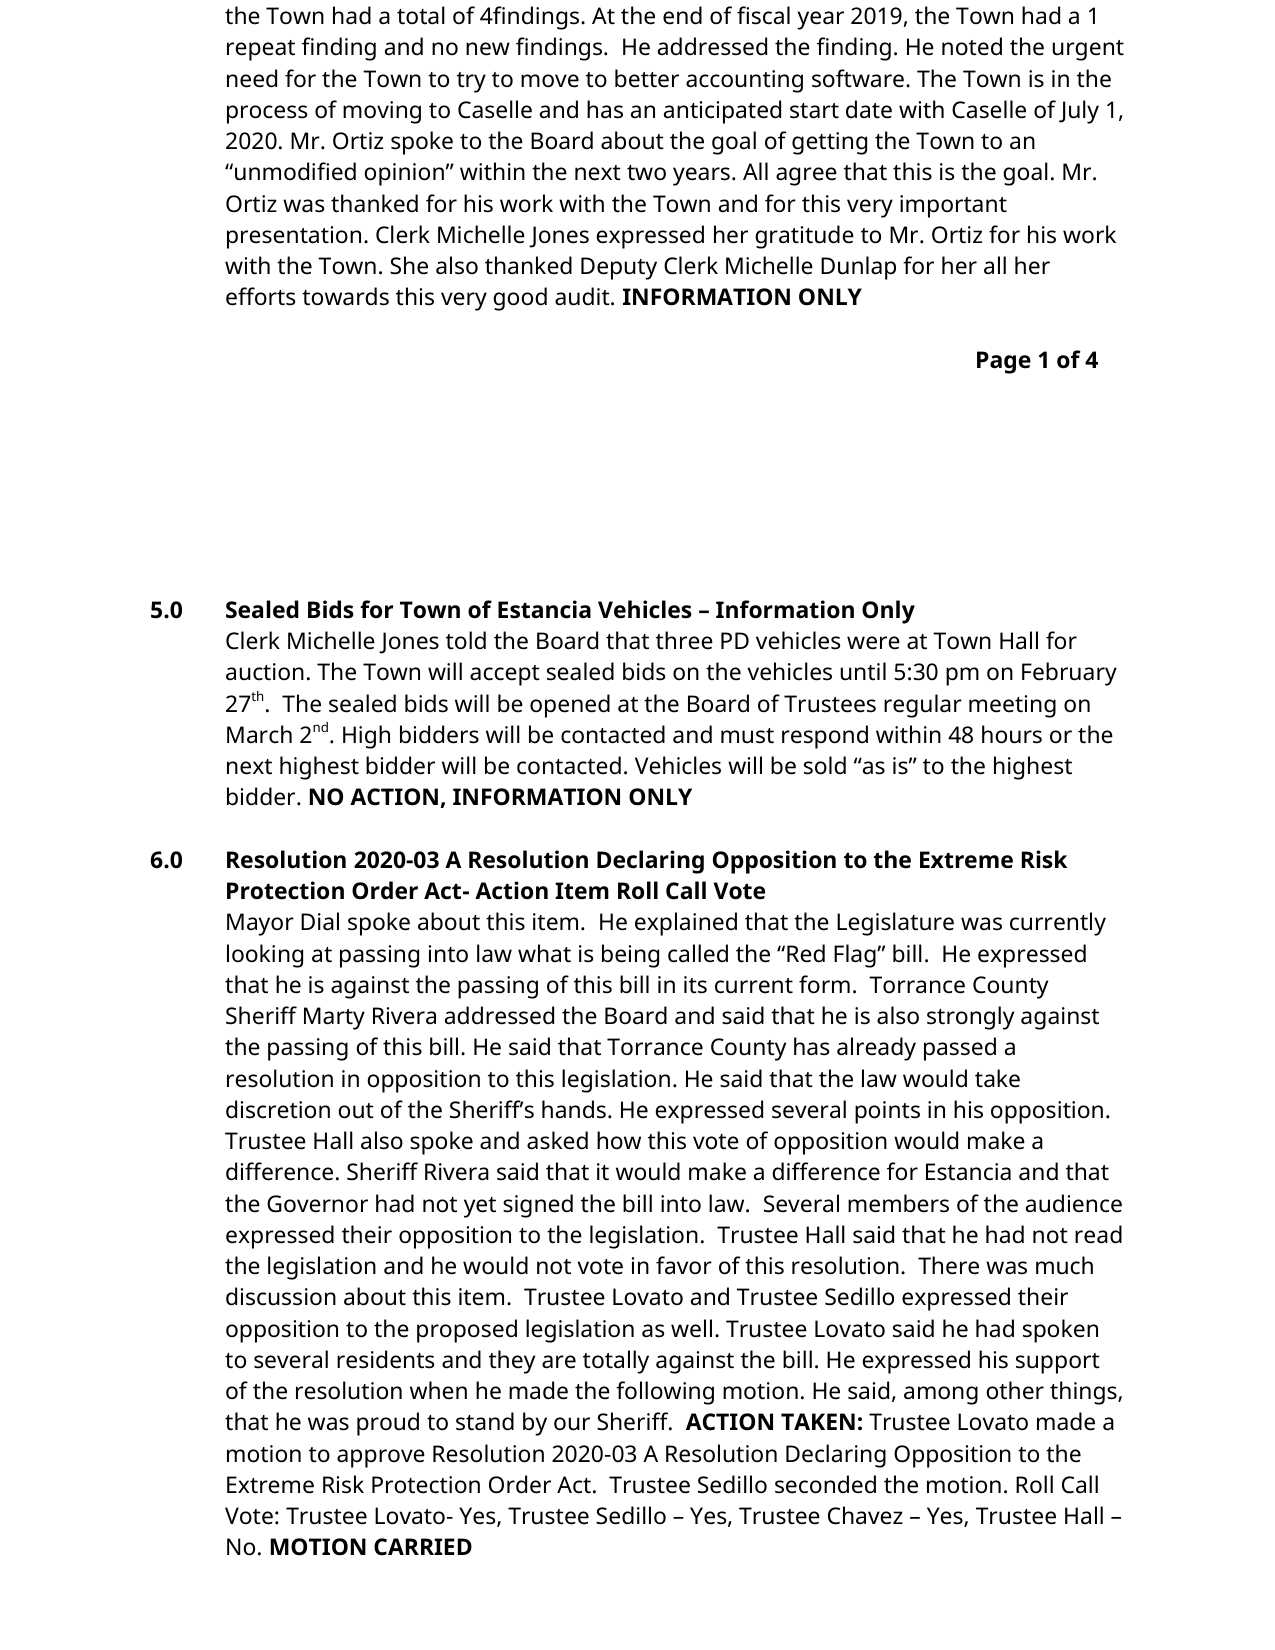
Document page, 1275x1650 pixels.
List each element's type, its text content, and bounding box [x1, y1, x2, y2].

list Page 1 of 4 [225, 344, 1125, 375]
list Mayor Dial spoke about this item. He explained that the Legislature was currently looking at passing into law what is being called the “Red Flag” bill. He expressed that he is against the passing of this bill in its current form. Torrance County Sheriff Marty Rivera addressed the Board and said that he is also strongly against the passing of this bill. He said that Torrance County has already passed a resolution in opposition to this legislation. He said that the law would take discretion out of the Sheriff’s hands. He expressed several points in his opposition. [225, 906, 1125, 1125]
list Sealed Bids for Town of Estancia Vehicles – Information Only [150, 594, 1125, 625]
list Resolution 2020-03 A Resolution Declaring Opposition to the Extreme Risk Protection Order Act- Action Item Roll Call Vote [150, 844, 1125, 906]
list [225, 0, 1125, 312]
list Trustee Hall also spoke and asked how this vote of opposition would make a difference. Sheriff Rivera said that it would make a difference for Estancia and that the Governor had not yet signed the bill into law. Several members of the audience expressed their opposition to the legislation. Trustee Hall said that he had not read the legislation and he would not vote in favor of this resolution. There was much discussion about this item. Trustee Lovato and Trustee Sedillo expressed their opposition to the proposed legislation as well. Trustee Lovato said he had spoken to several residents and they are totally against the bill. He expressed his support of the resolution when he made the following motion. He said, among other things, that he was proud to stand by our Sheriff. ACTION TAKEN: Trustee Lovato made a motion to approve Resolution 2020-03 A Resolution Declaring Opposition to the Extreme Risk Protection Order Act. Trustee Sedillo seconded the motion. Roll Call Vote: Trustee Lovato- Yes, Trustee Sedillo – Yes, Trustee Chavez – Yes, Trustee Hall – No. MOTION CARRIED [225, 1125, 1125, 1562]
list Clerk Michelle Jones told the Board that three PD vehicles were at Town Hall for auction. The Town will accept sealed bids on the vehicles until 5:30 pm on February 27th. The sealed bids will be opened at the Board of Trustees regular meeting on March 2nd. High bidders will be contacted and must respond within 48 hours or the next highest bidder will be contacted. Vehicles will be sold “as is” to the highest bidder. NO ACTION, INFORMATION ONLY [225, 625, 1125, 812]
